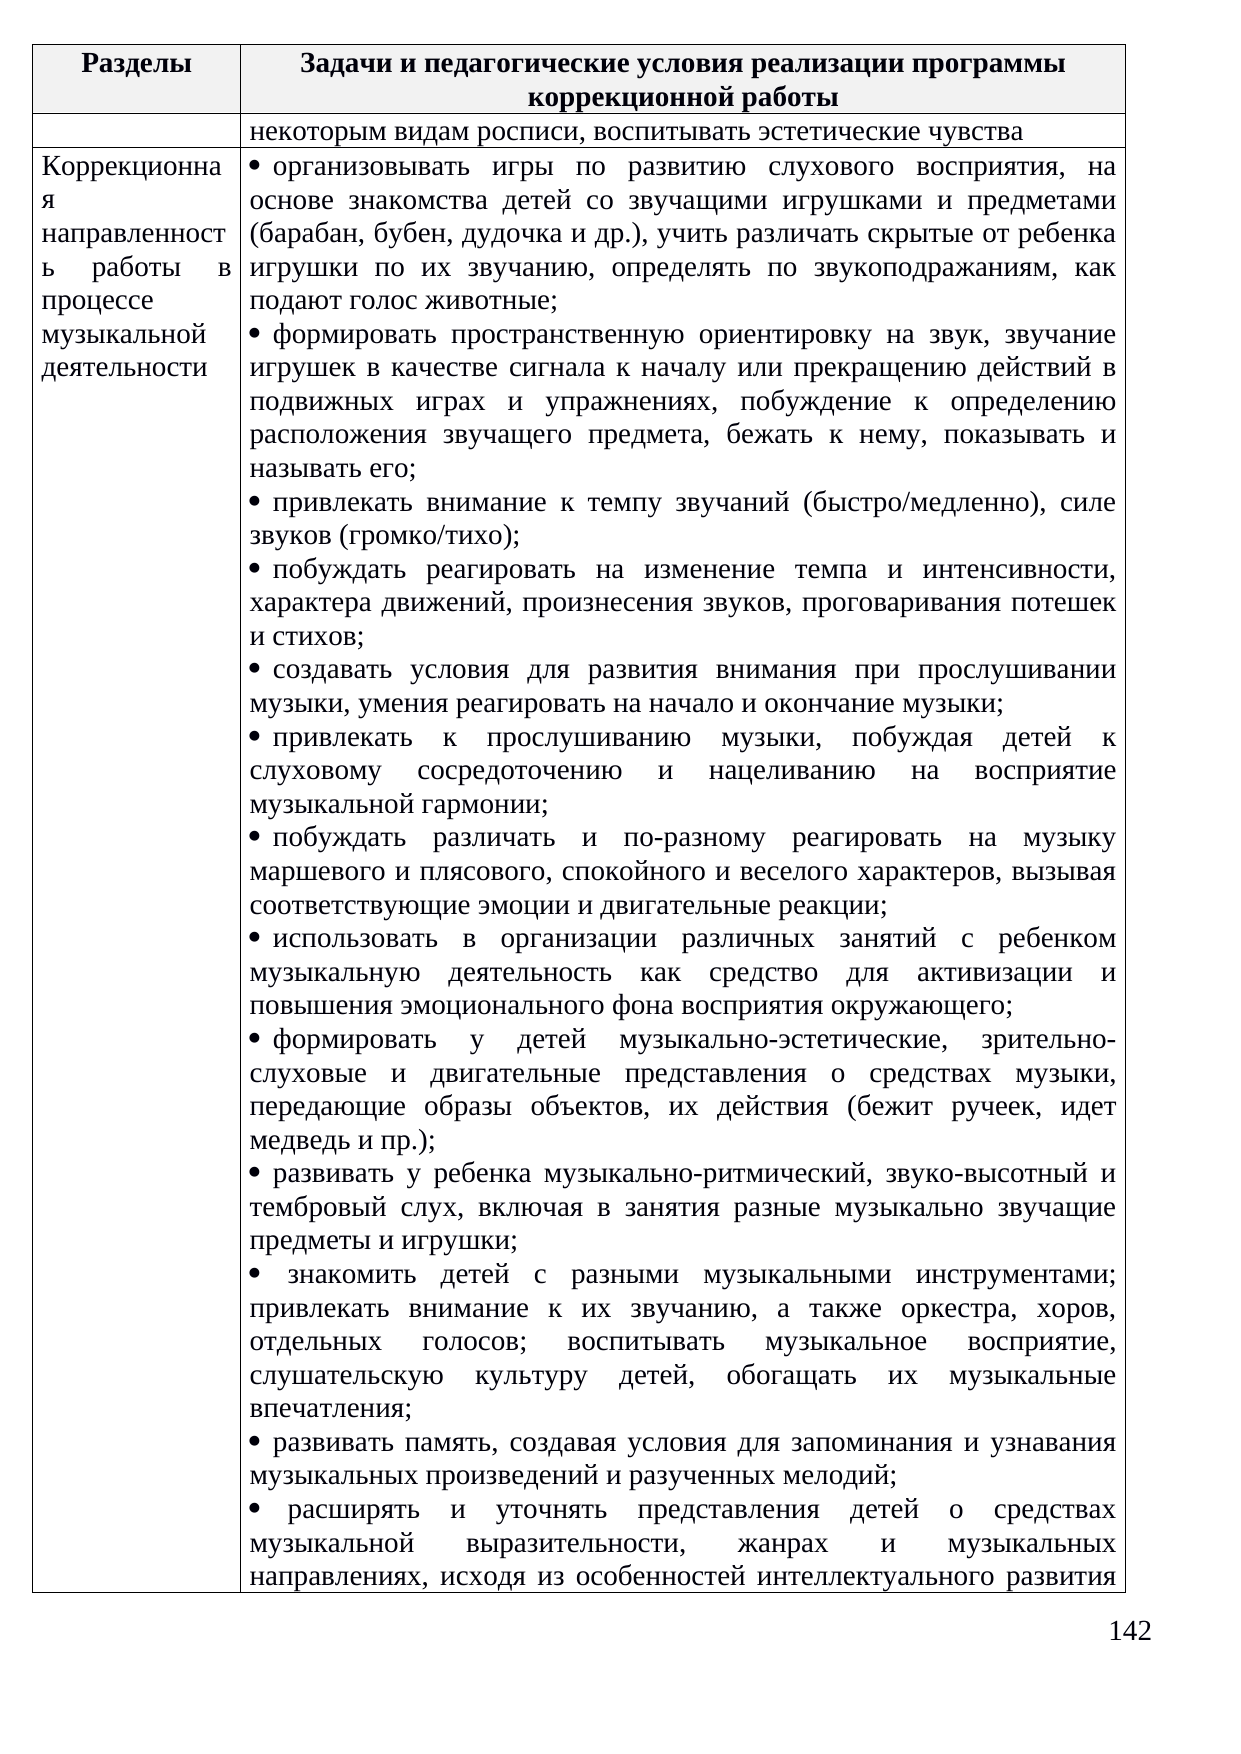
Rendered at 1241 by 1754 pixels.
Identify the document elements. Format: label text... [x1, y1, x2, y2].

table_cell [33, 114, 240, 147]
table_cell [241, 148, 1125, 1592]
table_header Задачи и педагогические условия реализации программы коррекционной работы [241, 45, 1125, 112]
table_header Разделы [33, 45, 240, 112]
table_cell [241, 114, 1125, 147]
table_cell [33, 148, 240, 1592]
